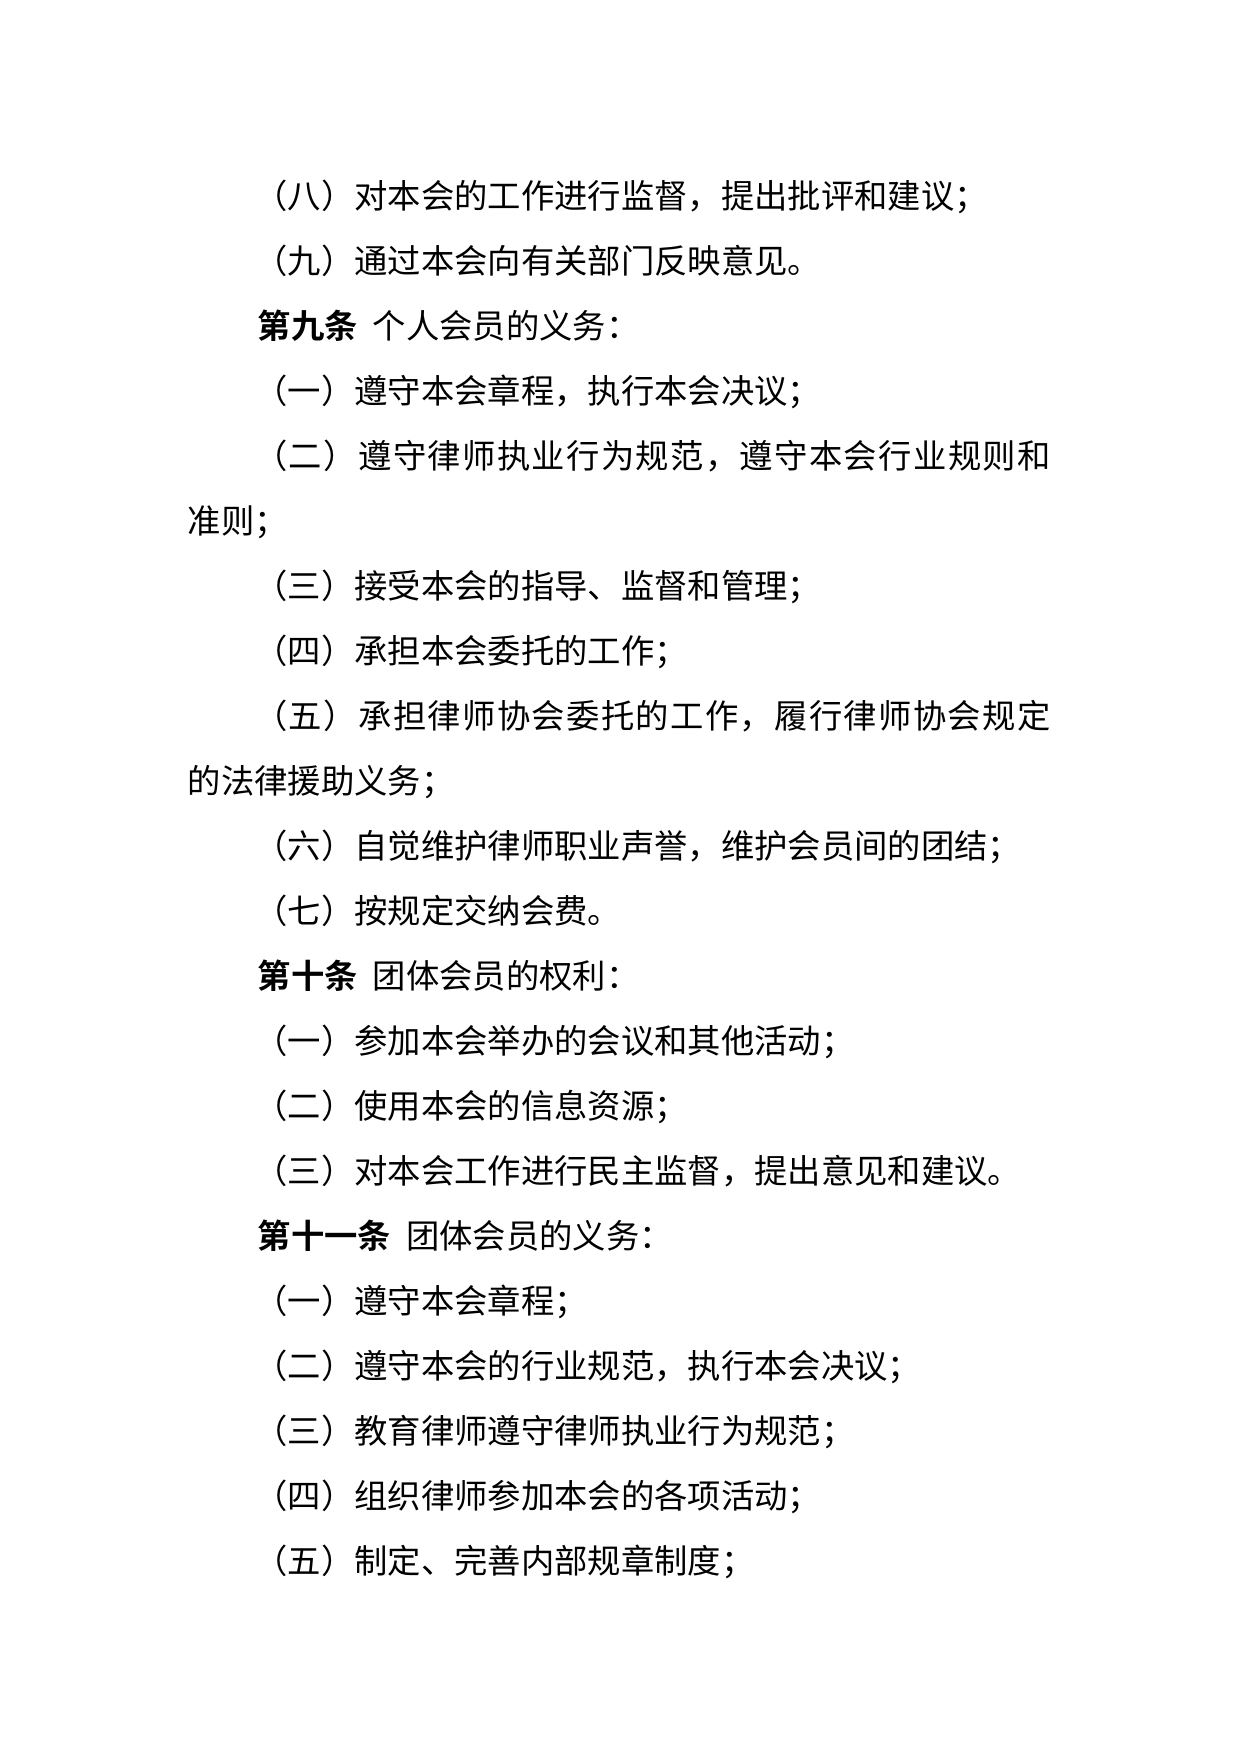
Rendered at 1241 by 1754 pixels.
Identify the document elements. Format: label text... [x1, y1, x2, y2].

text 第十条 团体会员的权利： [187, 942, 1053, 1007]
text （八）对本会的工作进行监督，提出批评和建议； [187, 162, 1053, 227]
text （一）遵守本会章程，执行本会决议； [187, 357, 1053, 422]
text （一）遵守本会章程； [187, 1267, 1053, 1332]
text （四）承担本会委托的工作； [187, 617, 1053, 682]
text 第九条 个人会员的义务： [187, 292, 1053, 357]
text （四）组织律师参加本会的各项活动； [187, 1462, 1053, 1527]
text （二）遵守本会的行业规范，执行本会决议； [187, 1332, 1053, 1397]
text （五）制定、完善内部规章制度； [187, 1527, 1053, 1592]
text （九）通过本会向有关部门反映意见。 [187, 227, 1053, 292]
text （二）遵守律师执业行为规范，遵守本会行业规则和准则； [187, 422, 1053, 552]
text （三）教育律师遵守律师执业行为规范； [187, 1397, 1053, 1462]
text （三）接受本会的指导、监督和管理； [187, 552, 1053, 617]
text 第十一条 团体会员的义务： [187, 1202, 1053, 1267]
text （六）自觉维护律师职业声誉，维护会员间的团结； [187, 812, 1053, 877]
text （一）参加本会举办的会议和其他活动； [187, 1007, 1053, 1072]
text （二）使用本会的信息资源； [187, 1072, 1053, 1137]
text （七）按规定交纳会费。 [187, 877, 1053, 942]
text （三）对本会工作进行民主监督，提出意见和建议。 [187, 1137, 1053, 1202]
text （五）承担律师协会委托的工作，履行律师协会规定的法律援助义务； [187, 682, 1053, 812]
